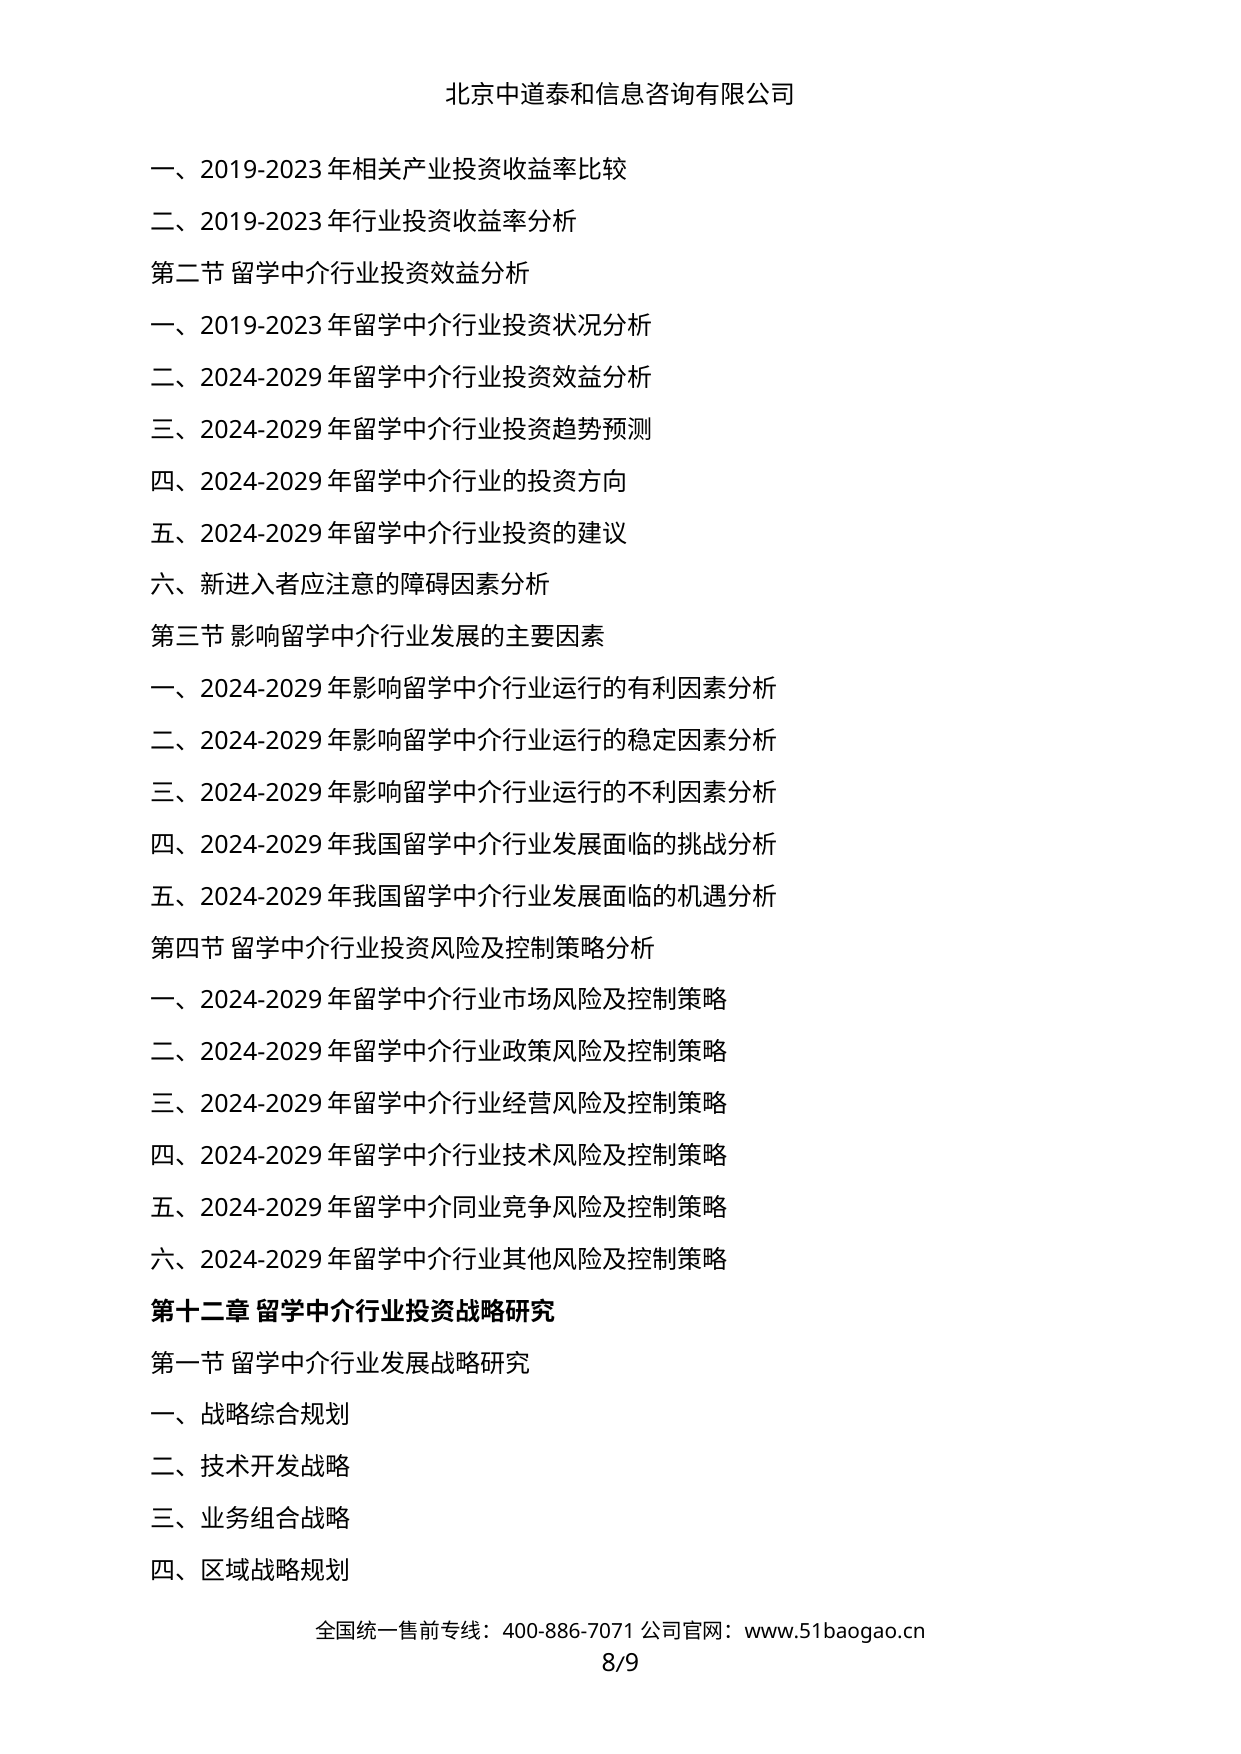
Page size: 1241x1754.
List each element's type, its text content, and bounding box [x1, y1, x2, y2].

text 五、2024-2029年留学中介行业投资的建议 [150, 513, 1090, 549]
text 六、新进入者应注意的障碍因素分析 [150, 565, 1090, 601]
text 二、2024-2029年影响留学中介行业运行的稳定因素分析 [150, 721, 1090, 757]
text 六、2024-2029年留学中介行业其他风险及控制策略 [150, 1239, 1090, 1276]
text 第十二章 留学中介行业投资战略研究 [150, 1291, 1090, 1327]
text 四、2024-2029年留学中介行业技术风险及控制策略 [150, 1136, 1090, 1172]
text 三、2024-2029年影响留学中介行业运行的不利因素分析 [150, 772, 1090, 809]
text 二、2019-2023年行业投资收益率分析 [150, 202, 1090, 238]
text 四、2024-2029年我国留学中介行业发展面临的挑战分析 [150, 824, 1090, 861]
text 五、2024-2029年留学中介同业竞争风险及控制策略 [150, 1187, 1090, 1224]
text 二、2024-2029年留学中介行业投资效益分析 [150, 357, 1090, 394]
text 五、2024-2029年我国留学中介行业发展面临的机遇分析 [150, 876, 1090, 912]
text 一、2019-2023年相关产业投资收益率比较 [150, 150, 1090, 186]
text 第四节 留学中介行业投资风险及控制策略分析 [150, 928, 1090, 964]
text 三、2024-2029年留学中介行业经营风险及控制策略 [150, 1084, 1090, 1120]
text 第三节 影响留学中介行业发展的主要因素 [150, 617, 1090, 653]
text 一、2019-2023年留学中介行业投资状况分析 [150, 306, 1090, 342]
text 四、2024-2029年留学中介行业的投资方向 [150, 461, 1090, 497]
text 二、技术开发战略 [150, 1447, 1090, 1483]
text 第一节 留学中介行业发展战略研究 [150, 1343, 1090, 1379]
text 一、2024-2029年影响留学中介行业运行的有利因素分析 [150, 669, 1090, 705]
text 二、2024-2029年留学中介行业政策风险及控制策略 [150, 1032, 1090, 1068]
text 三、2024-2029年留学中介行业投资趋势预测 [150, 409, 1090, 446]
text 三、业务组合战略 [150, 1499, 1090, 1535]
text 第二节 留学中介行业投资效益分析 [150, 254, 1090, 290]
text 四、区域战略规划 [150, 1551, 1090, 1587]
text 一、2024-2029年留学中介行业市场风险及控制策略 [150, 980, 1090, 1016]
text 一、战略综合规划 [150, 1395, 1090, 1431]
